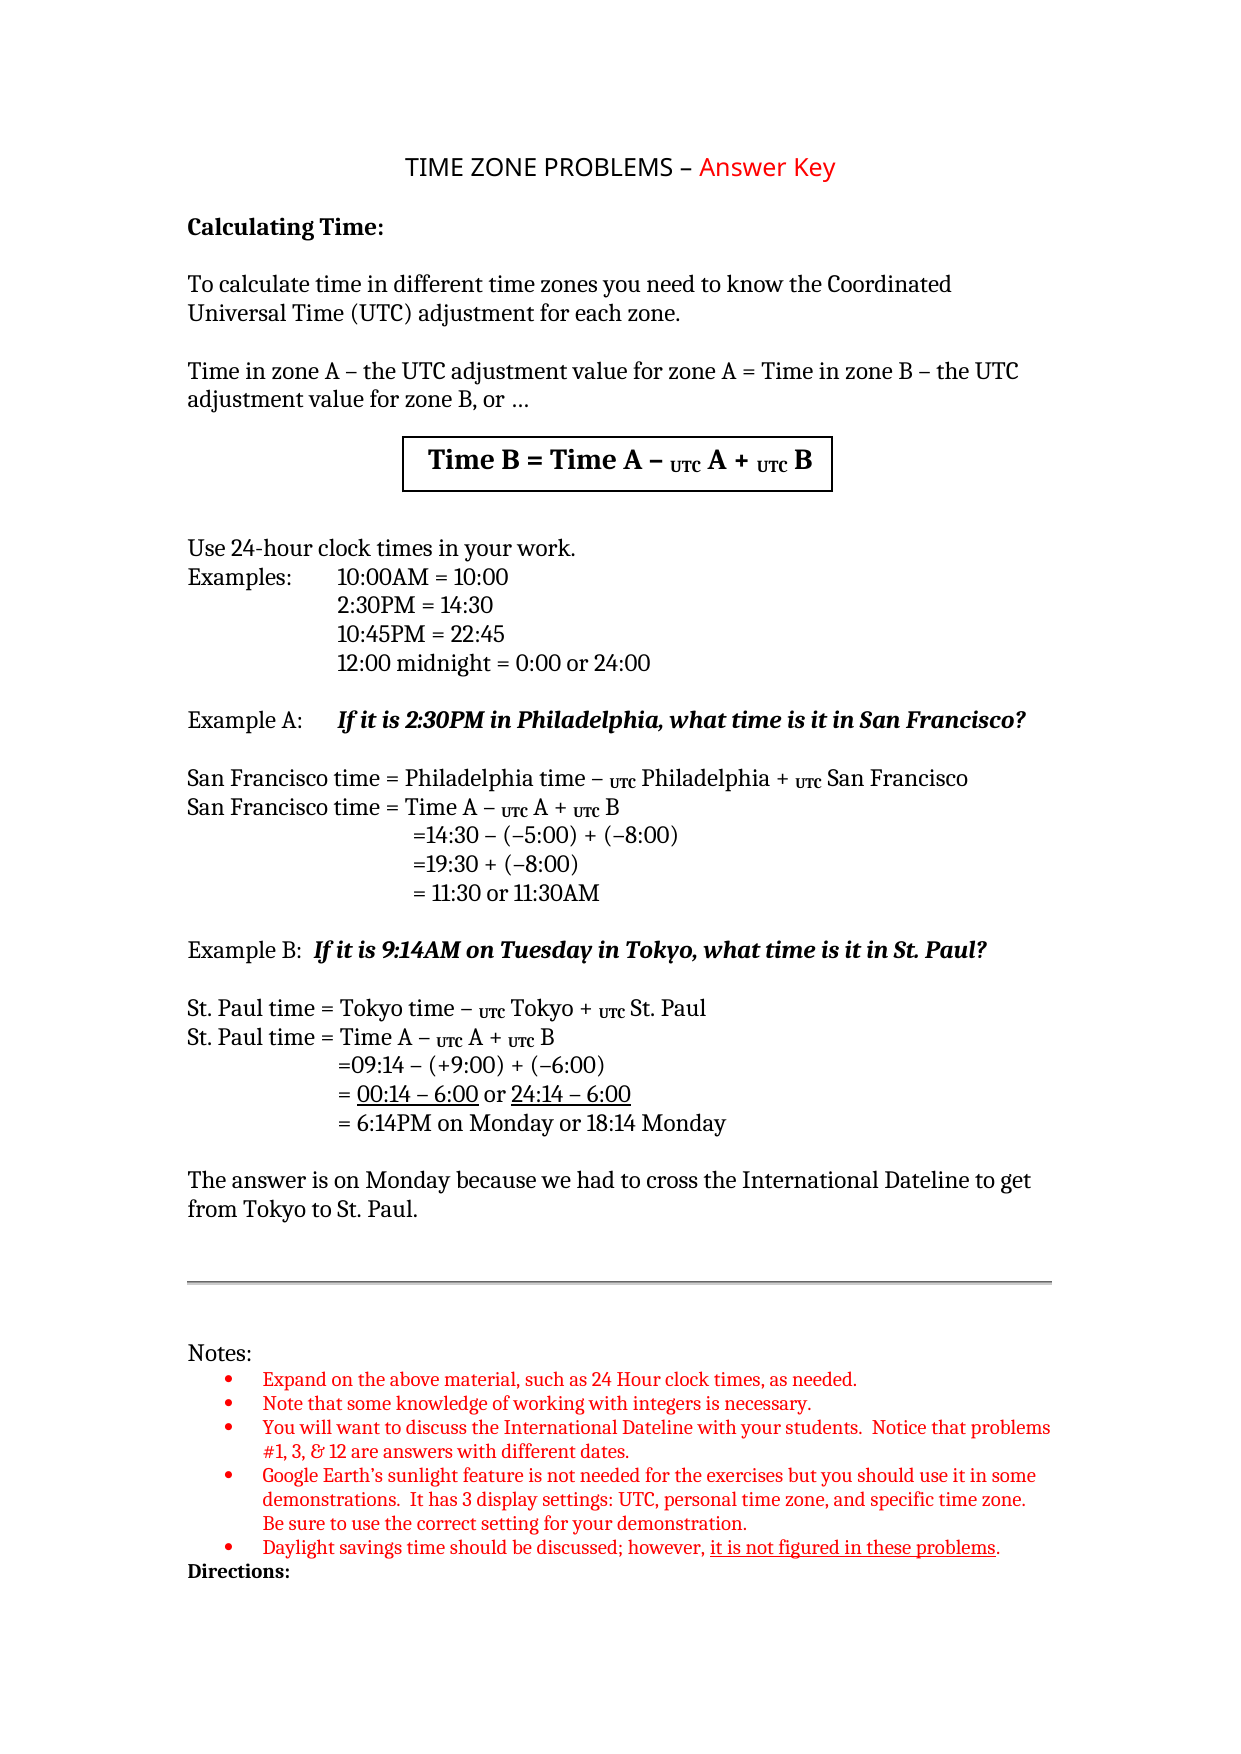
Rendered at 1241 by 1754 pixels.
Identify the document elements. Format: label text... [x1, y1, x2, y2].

text 2:30PM = 14:30 [187, 591, 1053, 620]
text = 11:30 or 11:30AM [187, 879, 1053, 908]
list Note that some knowledge of working with integers is necessary. [225, 1392, 1053, 1416]
text Examples: 10:00AM = 10:00 [187, 563, 1053, 591]
text St. Paul time = Tokyo time – UTC Tokyo + UTC St. Paul [187, 994, 1053, 1023]
text =19:30 + (–8:00) [187, 850, 1053, 879]
text The answer is on Monday because we had to cross the International Dateline to get from Tokyo to St. Paul. [187, 1166, 1053, 1224]
text Notes: [187, 1339, 1053, 1368]
picture [187, 1281, 1052, 1285]
text = 6:14PM on Monday or 18:14 Monday [187, 1109, 1053, 1138]
text = 00:14 – 6:00 or 24:14 – 6:00 [187, 1080, 1053, 1109]
list You will want to discuss the International Dateline with your students. Notice that problems #1, 3, & 12 are answers with different dates. [225, 1416, 1053, 1463]
list Daylight savings time should be discussed; however, it is not figured in these problems. [225, 1535, 1053, 1559]
text =09:14 – (+9:00) + (–6:00) [262, 1051, 1053, 1080]
text 12:00 midnight = 0:00 or 24:00 [187, 649, 1053, 678]
list Expand on the above material, such as 24 Hour clock times, as needed. [225, 1368, 1053, 1392]
list Google Earth’s sunlight feature is not needed for the exercises but you should use it in some demonstrations. It has 3 display settings: UTC, personal time zone, and specific time zone. Be sure to use the correct setting for your demonstration. [225, 1463, 1053, 1535]
text San Francisco time = Philadelphia time – UTC Philadelphia + UTC San Francisco [187, 764, 1053, 793]
text St. Paul time = Time A – UTC A + UTC B [187, 1023, 1053, 1051]
text San Francisco time = Time A – UTC A + UTC B [187, 793, 1053, 821]
text Directions: [187, 1559, 1053, 1583]
text Example A: If it is 2:30PM in Philadelphia, what time is it in San Francisco? [187, 706, 1053, 735]
text =14:30 – (–5:00) + (–8:00) [337, 821, 1053, 850]
text Calculating Time: [187, 213, 1053, 242]
text Example B: If it is 9:14AM on Tuesday in Tokyo, what time is it in St. Paul? [187, 936, 1053, 965]
text TIME ZONE PROBLEMS – Answer Key [187, 150, 1053, 184]
text To calculate time in different time zones you need to know the Coordinated Universal Time (UTC) adjustment for each zone. [187, 270, 1053, 328]
text 10:45PM = 22:45 [187, 620, 1053, 649]
text Use 24-hour clock times in your work. [187, 534, 1053, 563]
text Time B = Time A – UTC A + UTC B [187, 443, 1053, 476]
text Time in zone A – the UTC adjustment value for zone A = Time in zone B – the UTC adjustment value for zone B, or … [187, 357, 1053, 414]
